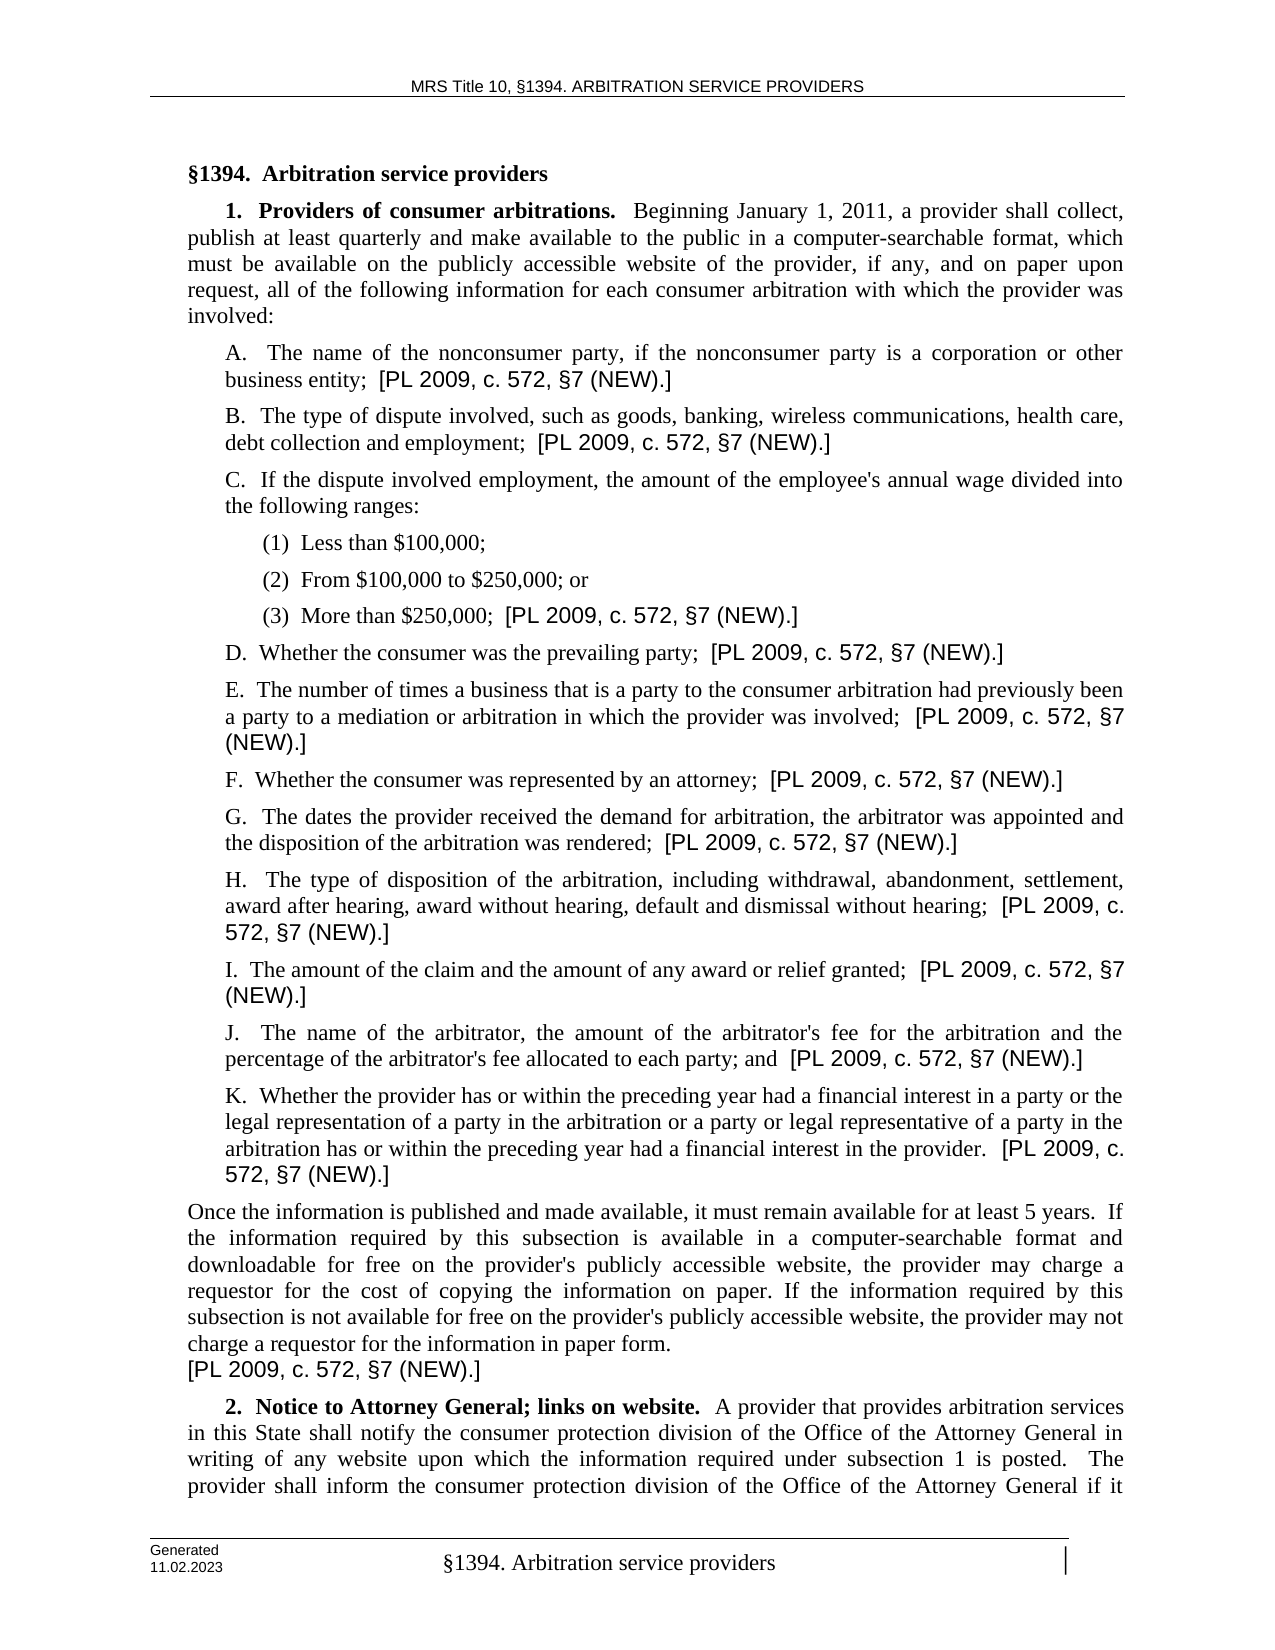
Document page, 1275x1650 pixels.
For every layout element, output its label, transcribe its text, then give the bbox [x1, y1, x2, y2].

text Once the information is published and made available, it must remain available for at least 5 years. If the information required by this subsection is available in a computer-searchable format and downloadable for free on the provider's publicly accessible website, the provider may charge a requestor for the cost of copying the information on paper. If the information required by this subsection is not available for free on the provider's publicly accessible website, the provider may not charge a requestor for the information in paper form. [187, 1198, 1125, 1356]
text J. The name of the arbitrator, the amount of the arbitrator's fee for the arbitration and the percentage of the arbitrator's fee allocated to each party; and [PL 2009, c. 572, §7 (NEW).] [225, 1019, 1125, 1072]
text E. The number of times a business that is a party to the consumer arbitration had previously been a party to a mediation or arbitration in which the provider was involved; [PL 2009, c. 572, §7 (NEW).] [225, 676, 1125, 755]
text §1394. Arbitration service providers [187, 160, 1125, 187]
text [PL 2009, c. 572, §7 (NEW).] [187, 1356, 1125, 1382]
text B. The type of dispute involved, such as goods, banking, wireless communications, health care, debt collection and employment; [PL 2009, c. 572, §7 (NEW).] [225, 403, 1125, 455]
text (1) Less than $100,000; [262, 529, 1125, 555]
text G. The dates the provider received the demand for arbitration, the arbitrator was appointed and the disposition of the arbitration was rendered; [PL 2009, c. 572, §7 (NEW).] [225, 803, 1125, 856]
text D. Whether the consumer was the prevailing party; [PL 2009, c. 572, §7 (NEW).] [225, 639, 1125, 666]
text I. The amount of the claim and the amount of any award or relief granted; [PL 2009, c. 572, §7 (NEW).] [225, 956, 1125, 1008]
text 1. Providers of consumer arbitrations. Beginning January 1, 2011, a provider shall collect, publish at least quarterly and make available to the public in a computer-searchable format, which must be available on the publicly accessible website of the provider, if any, and on paper upon request, all of the following information for each consumer arbitration with which the provider was involved: [187, 197, 1125, 329]
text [187, 1393, 1125, 1498]
text F. Whether the consumer was represented by an attorney; [PL 2009, c. 572, §7 (NEW).] [225, 766, 1125, 792]
text A. The name of the nonconsumer party, if the nonconsumer party is a corporation or other business entity; [PL 2009, c. 572, §7 (NEW).] [225, 339, 1125, 392]
text (2) From $100,000 to $250,000; or [262, 566, 1125, 592]
text K. Whether the provider has or within the preceding year had a financial interest in a party or the legal representation of a party in the arbitration or a party or legal representative of a party in the arbitration has or within the preceding year had a financial interest in the provider. [PL 2009, c. 572, §7 (NEW).] [225, 1082, 1125, 1187]
text C. If the dispute involved employment, the amount of the employee's annual wage divided into the following ranges: [225, 466, 1125, 518]
text H. The type of disposition of the arbitration, including withdrawal, abandonment, settlement, award after hearing, award without hearing, default and dismissal without hearing; [PL 2009, c. 572, §7 (NEW).] [225, 866, 1125, 945]
text (3) More than $250,000; [PL 2009, c. 572, §7 (NEW).] [262, 602, 1125, 629]
